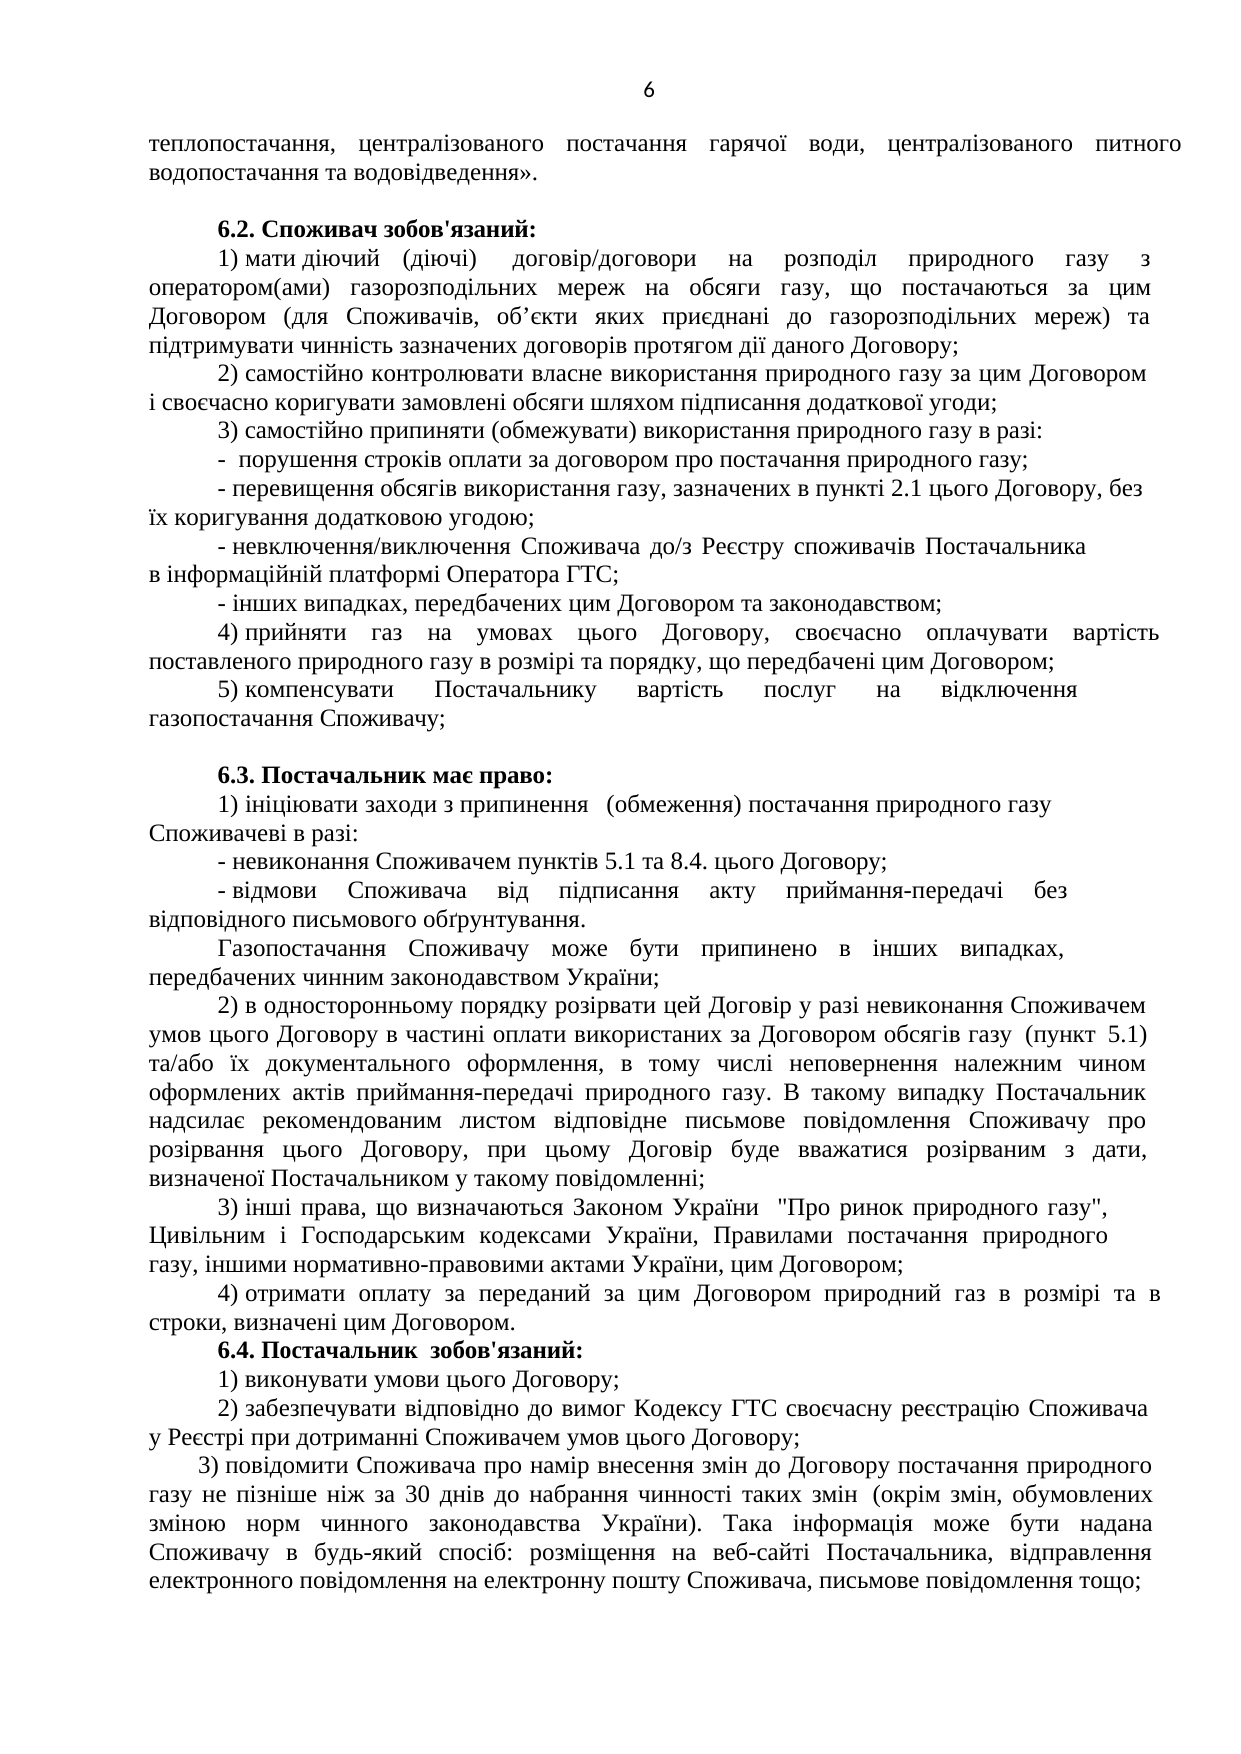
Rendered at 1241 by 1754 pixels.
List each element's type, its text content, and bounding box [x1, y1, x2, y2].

list Споживач зобов'язаний: [217, 215, 1182, 243]
list ініціювати заходи з припинення (обмеження) постачання природного газу Споживачеві в разі: [148, 789, 1052, 847]
list порушення строків оплати за договором про постачання природного газу; [217, 444, 1182, 473]
text Газопостачання Споживачу може бути припинено в інших випадках, передбачених чинним законодавством України; [148, 933, 1065, 990]
list виконувати умови цього Договору; [217, 1364, 1182, 1393]
list самостійно контролювати власне використання природного газу за цим Договором і своєчасно коригувати замовлені обсяги шляхом підписання додаткової угоди; [148, 358, 1147, 416]
list компенсувати Постачальнику вартість послуг на відключення газопостачання Споживачу; [148, 674, 1078, 732]
list перевищення обсягів використання газу, зазначених в пункті 2.1 цього Договору, без їх коригування додатковою угодою; [148, 473, 1143, 531]
list прийняти газ на умовах цього Договору, своєчасно оплачувати вартість поставленого природного газу в розмірі та порядку, що передбачені цим Договором; [148, 617, 1160, 674]
list інші права, що визначаються Законом України "Про ринок природного газу", Цивільним і Господарським кодексами України, Правилами постачання природного газу, іншими нормативно-правовими актами України, цим Договором; [148, 1192, 1108, 1278]
text теплопостачання, централізованого постачання гарячої води, централізованого питного водопостачання та водовідведення». [148, 128, 1182, 186]
list Постачальник має право: [217, 761, 1182, 789]
list в односторонньому порядку розірвати цей Договір у разі невиконання Споживачем умов цього Договору в частині оплати використаних за Договором обсягів газу (пункт 5.1) та/або їх документального оформлення, в тому числі неповернення належним чином оформлених актів приймання-передачі природного газу. В такому випадку Постачальник надсилає рекомендованим листом відповідне письмове повідомлення Споживачу про розірвання цього Договору, при цьому Договір буде вважатися розірваним з дати, визначеної Постачальником у такому повідомленні; [148, 990, 1147, 1192]
list повідомити Споживача про намір внесення змін до Договору постачання природного газу не пізніше ніж за 30 днів до набрання чинності таких змін (окрім змін, обумовлених зміною норм чинного законодавства України). Така інформація може бути надана Споживачу в будь-який спосіб: розміщення на веб-сайті Постачальника, відправлення електронного повідомлення на електронну пошту Споживача, письмове повідомлення тощо; [148, 1450, 1153, 1594]
list відмови Споживача від підписання акту приймання-передачі без відповідного письмового обґрунтування. [148, 875, 1068, 933]
list Постачальник зобов'язаний: [217, 1335, 1182, 1364]
list забезпечувати відповідно до вимог Кодексу ГТС своєчасну реєстрацію Споживача у Реєстрі при дотриманні Споживачем умов цього Договору; [148, 1393, 1148, 1450]
list інших випадках, передбачених цим Договором та законодавством; [217, 588, 1182, 617]
list самостійно припиняти (обмежувати) використання природного газу в разі: [217, 416, 1182, 444]
list невключення/виключення Споживача до/з Реєстру споживачів Постачальника в інформаційній платформі Оператора ГТС; [148, 531, 1086, 588]
list невиконання Споживачем пунктів 5.1 та 8.4. цього Договору; [217, 847, 1182, 875]
list отримати оплату за переданий за цим Договором природний газ в розмірі та в строки, визначені цим Договором. [148, 1278, 1162, 1335]
list мати діючий (діючі) договір/договори на розподіл природного газу з оператором(ами) газорозподільних мереж на обсяги газу, що постачаються за цим Договором (для Споживачів, об’єкти яких приєднані до газорозподільних мереж) та підтримувати чинність зазначених договорів протягом дії даного Договору; [148, 243, 1151, 358]
